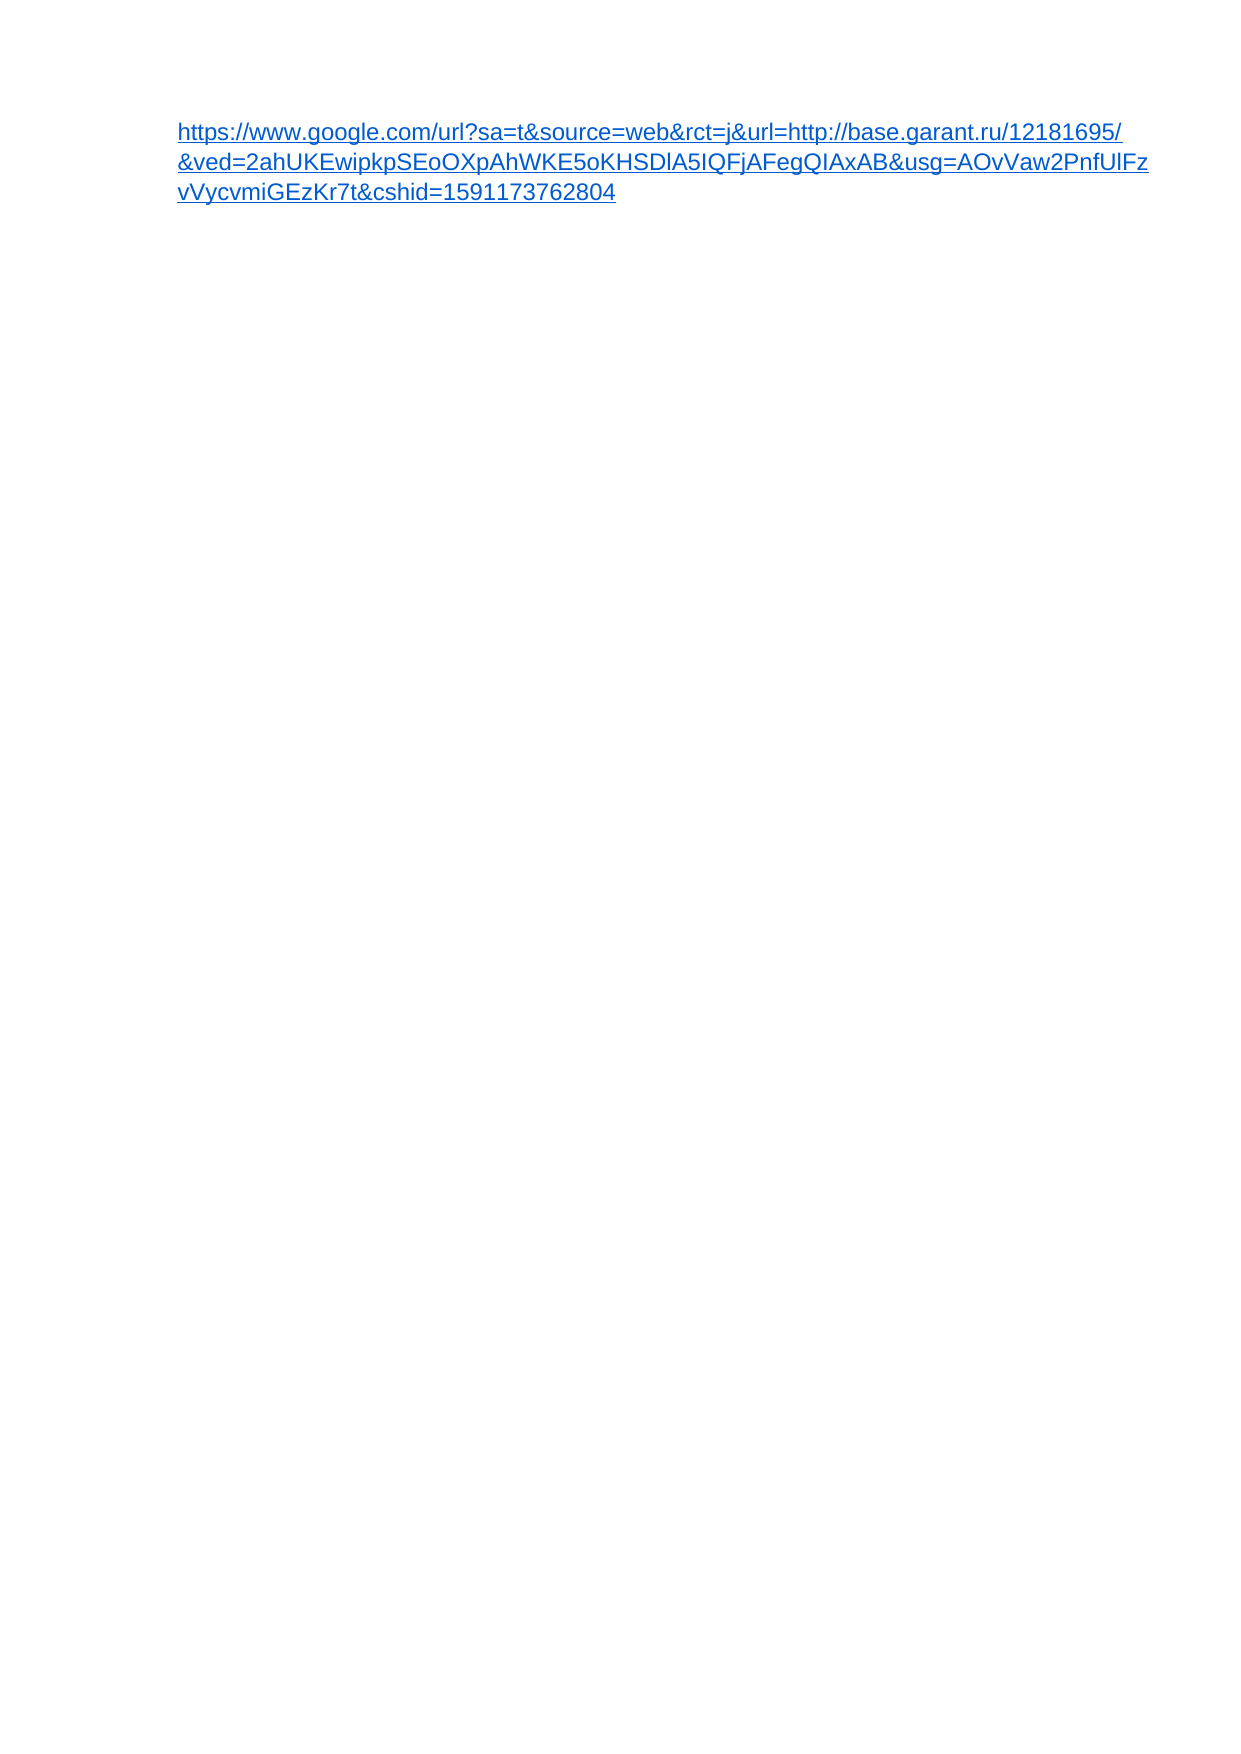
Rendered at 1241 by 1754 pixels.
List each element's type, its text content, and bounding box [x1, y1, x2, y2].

text https://www.google.com/url?sa=t&source=web&rct=j&url=http://base.garant.ru/12181695/&ved=2ahUKEwipkpSEoOXpAhWKE5oKHSDlA5IQFjAFegQIAxAB&usg=AOvVaw2PnfUlFzvVycvmiGEzKr7t&cshid=1591173762804 [177, 118, 1152, 205]
